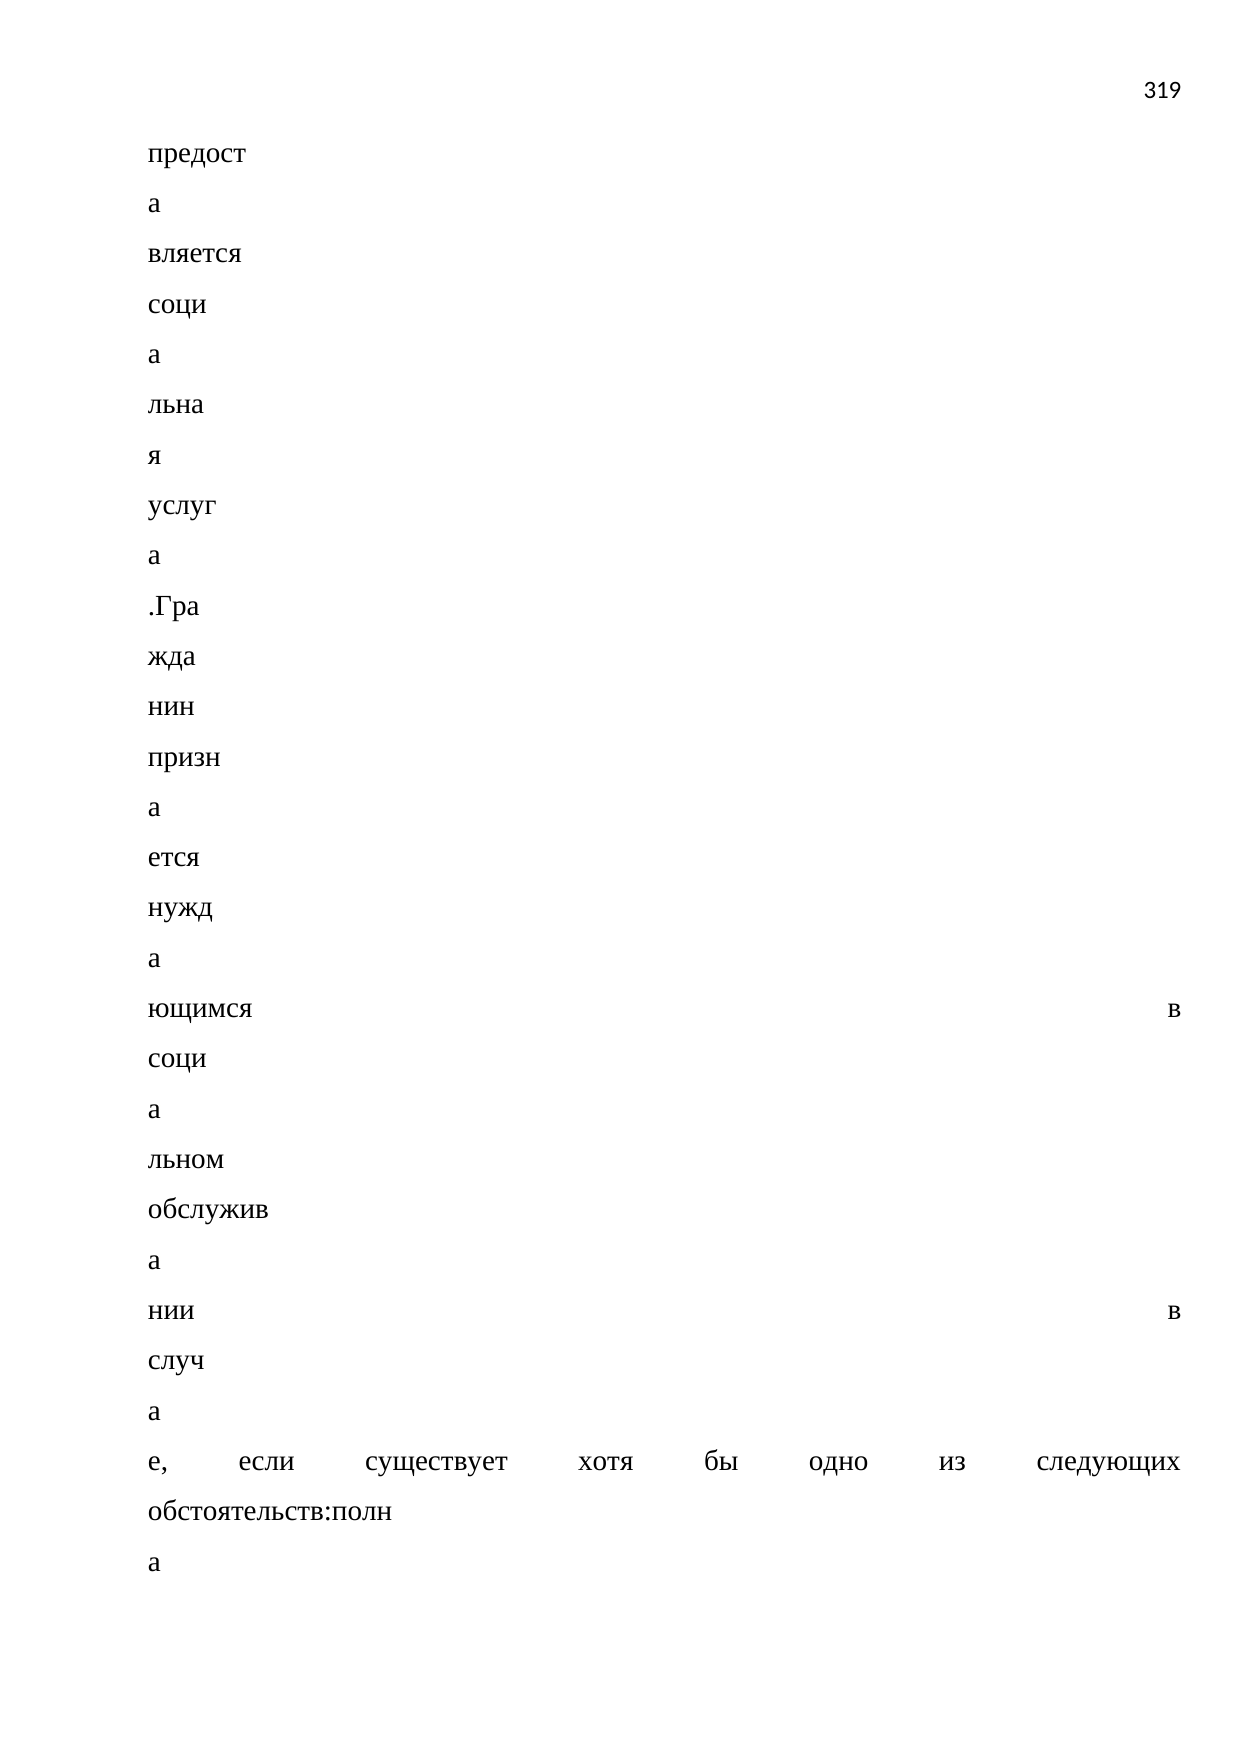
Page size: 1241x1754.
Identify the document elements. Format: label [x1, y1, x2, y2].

text [148, 135, 1181, 1577]
